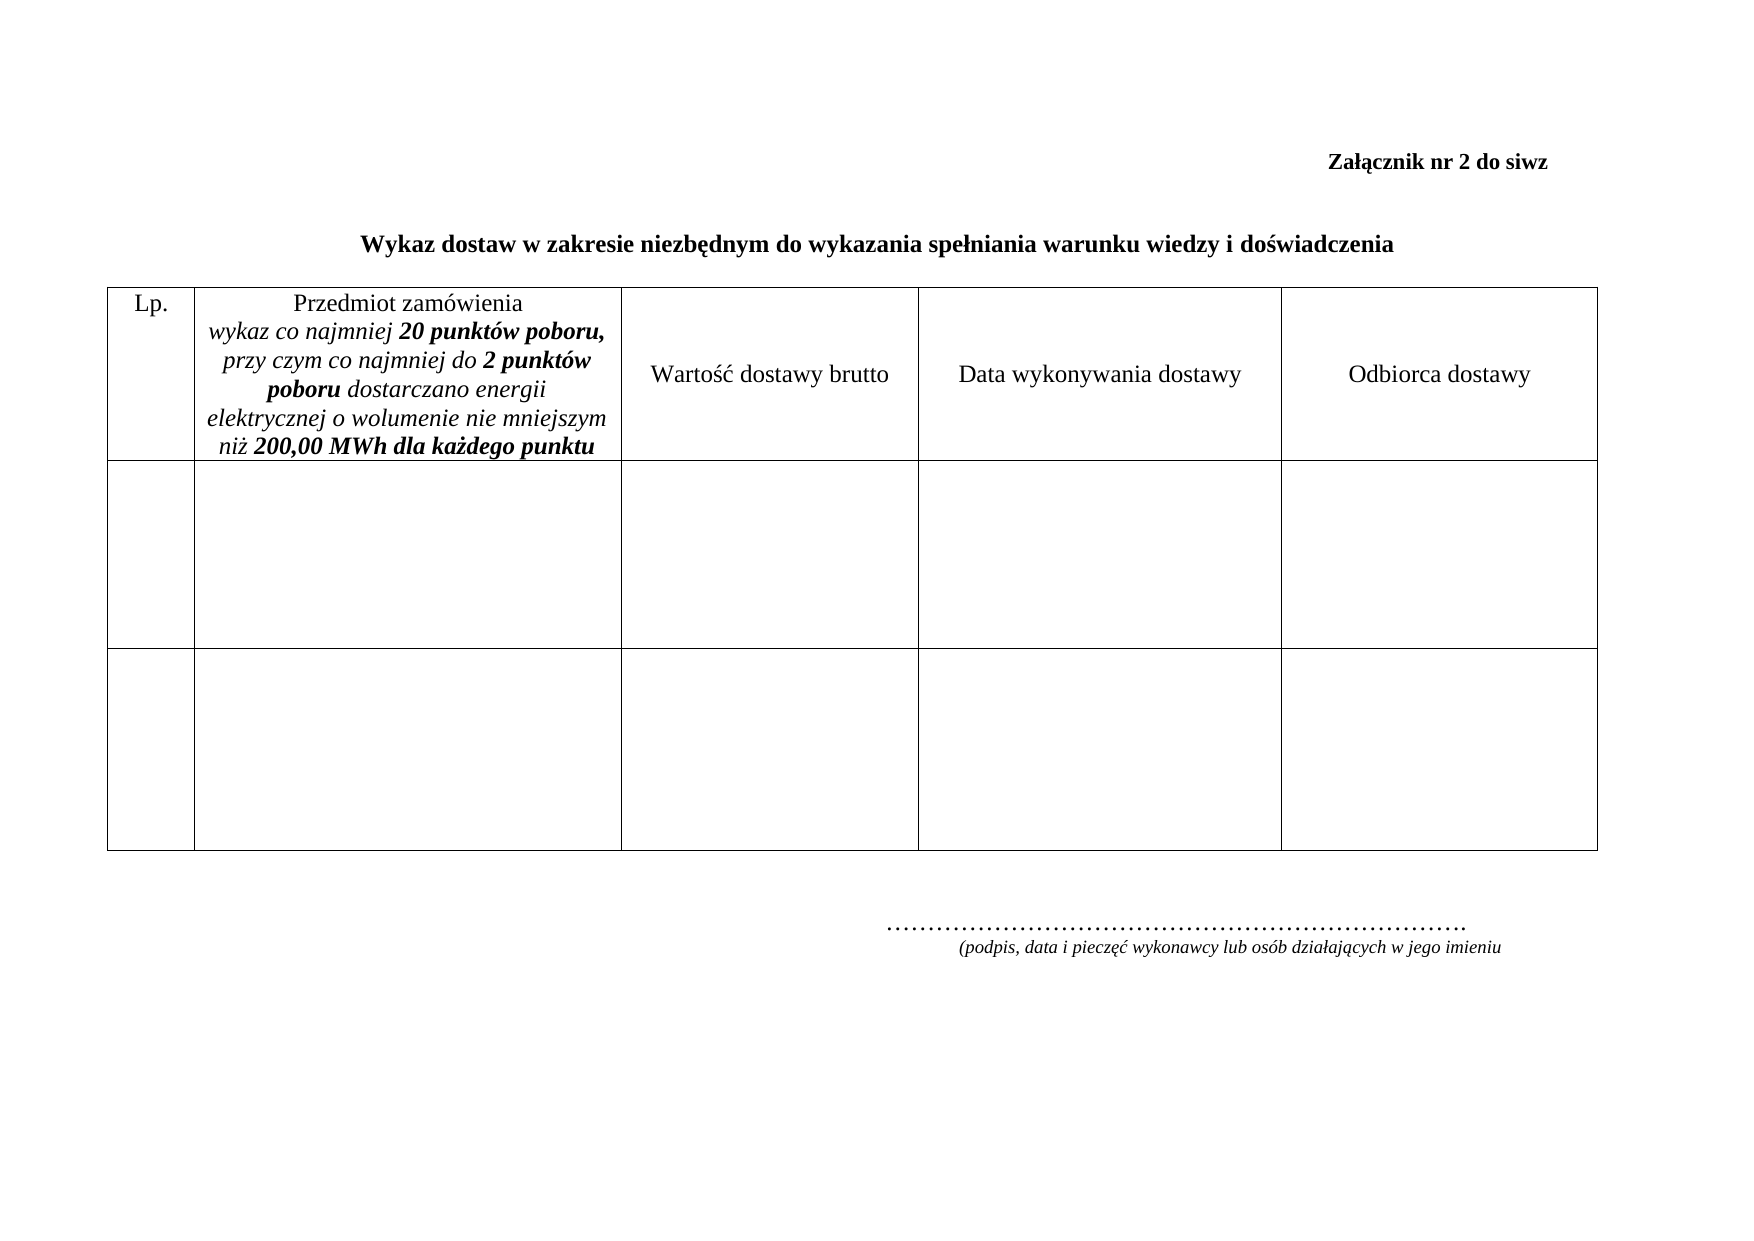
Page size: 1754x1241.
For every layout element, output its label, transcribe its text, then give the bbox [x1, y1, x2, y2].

table_cell [622, 649, 918, 850]
table_header Data wykonywania dostawy [919, 288, 1281, 460]
table_cell [108, 461, 194, 648]
table_cell [1282, 649, 1597, 850]
text (podpis, data i pieczęć wykonawcy lub osób działających w jego imieniu [148, 936, 1606, 958]
table_header Odbiorca dostawy [1282, 288, 1597, 460]
table_cell [195, 649, 621, 850]
table_cell [1282, 461, 1597, 648]
table_cell [919, 461, 1281, 648]
table_cell [195, 461, 621, 648]
table_cell [919, 649, 1281, 850]
table_cell [622, 461, 918, 648]
text Załącznik nr 2 do siwz [1254, 148, 1606, 174]
table_header Lp. [108, 288, 194, 460]
text Wykaz dostaw w zakresie niezbędnym do wykazania spełniania warunku wiedzy i doświadczenia [148, 229, 1606, 258]
table_header Wartość dostawy brutto [622, 288, 918, 460]
table_cell [108, 649, 194, 850]
text ……………………………………………………………. [811, 907, 1606, 936]
table_header Przedmiot zamówienia wykaz co najmniej 20 punktów poboru, przy czym co najmniej do 2 punktów poboru dostarczano energii elektrycznej o wolumenie nie mniejszym niż 200,00 MWh dla każdego punktu [195, 288, 621, 460]
